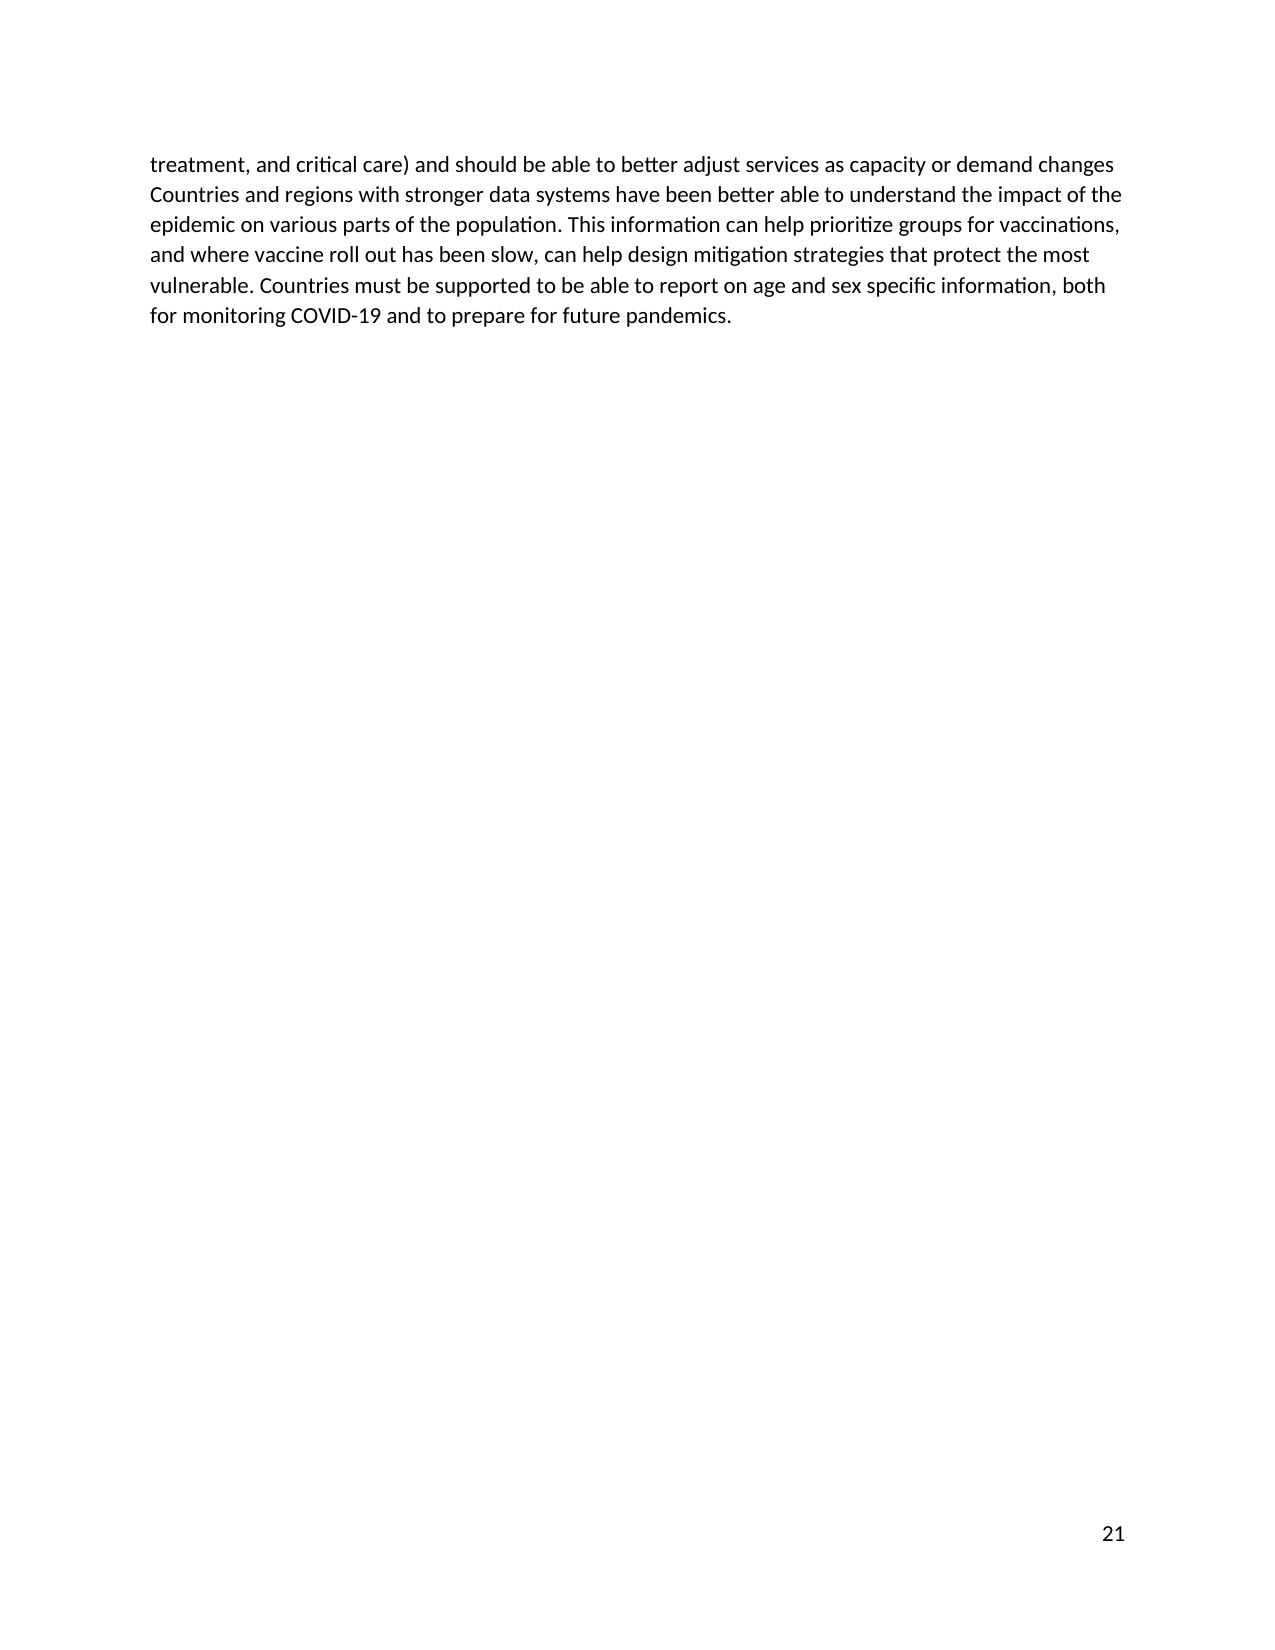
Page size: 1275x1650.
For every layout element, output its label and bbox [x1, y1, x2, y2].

text [150, 150, 1125, 329]
